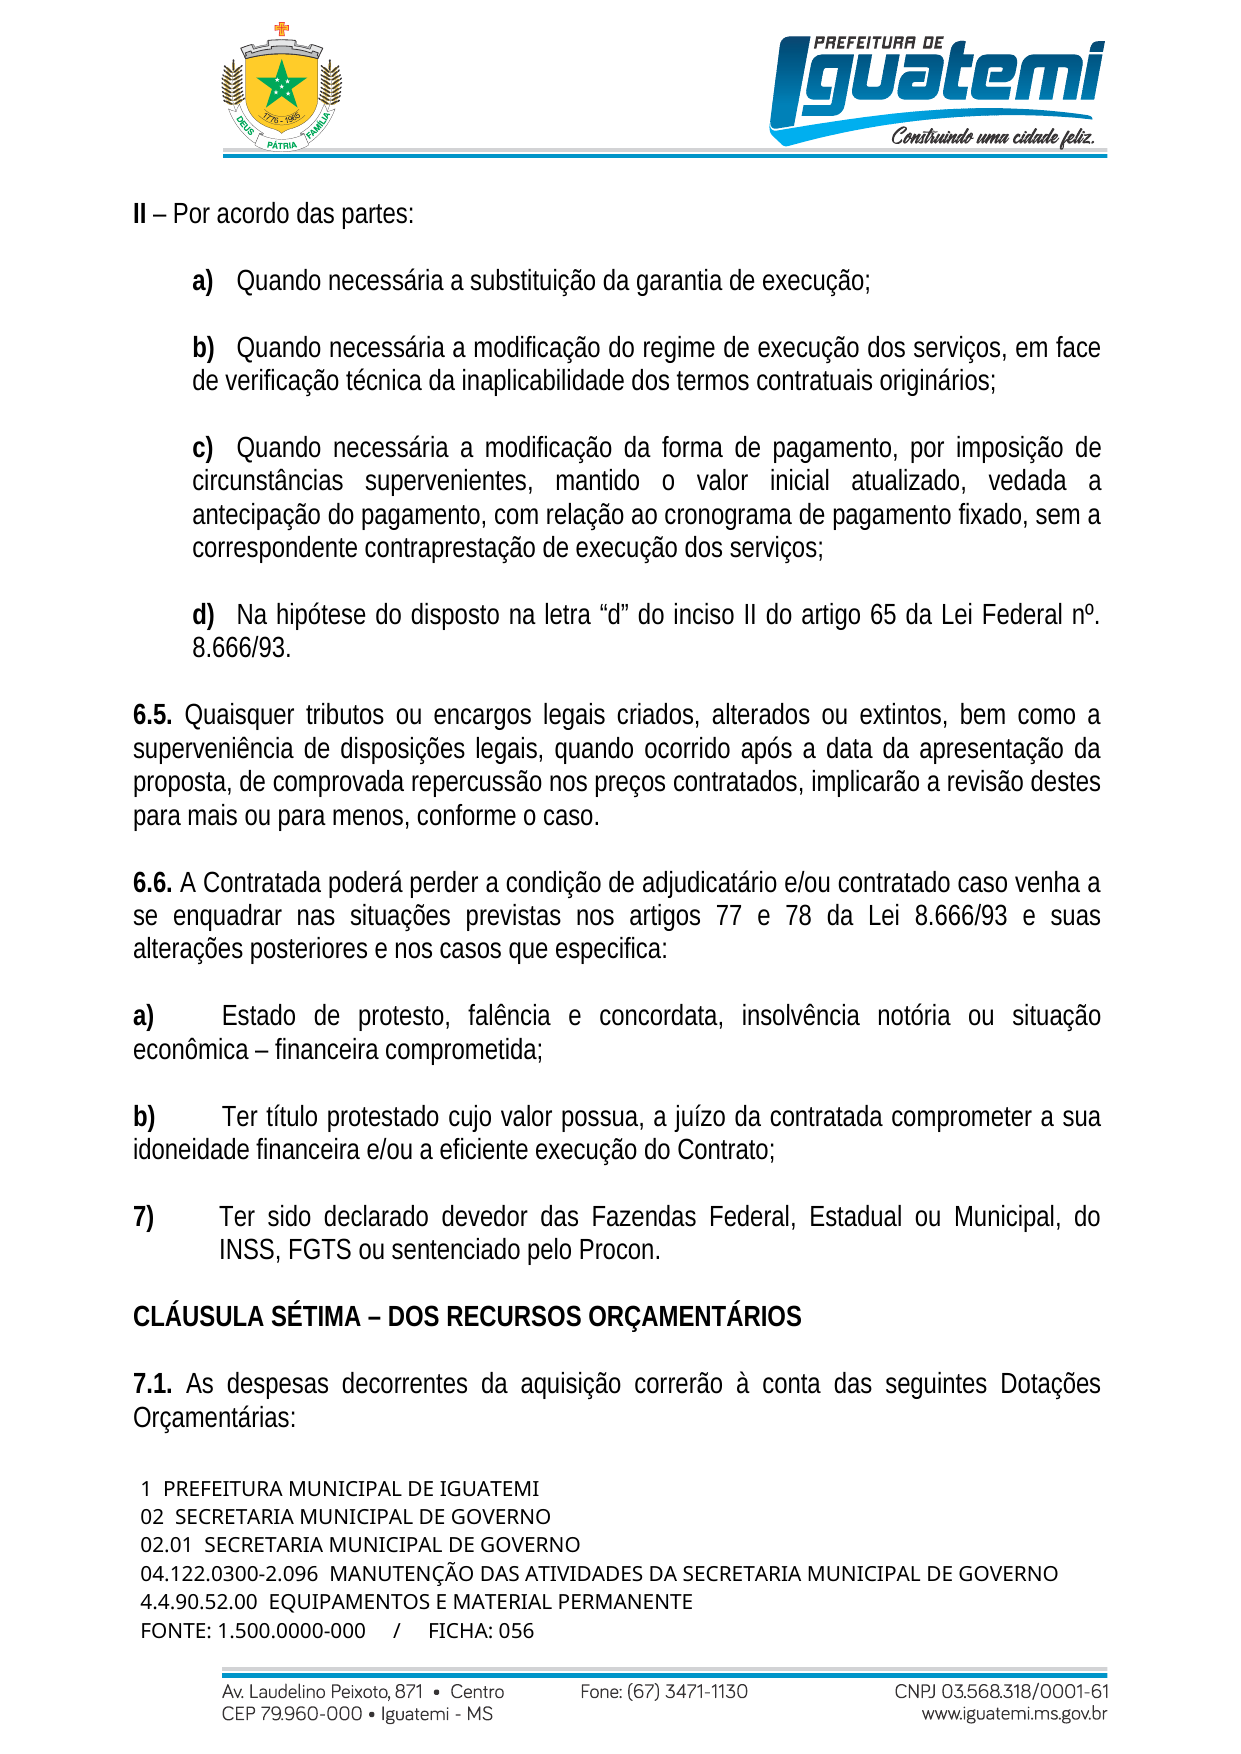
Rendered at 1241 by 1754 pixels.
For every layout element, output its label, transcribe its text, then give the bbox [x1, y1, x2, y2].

text d) Na hipótese do disposto na letra “d” do inciso II do artigo 65 da Lei Federal nº. 8.666/93. [192, 597, 1103, 664]
list Quando necessária a substituição da garantia de execução; [192, 263, 1103, 296]
text 6.5. Quaisquer tributos ou encargos legais criados, alterados ou extintos, bem como a superveniência de disposições legais, quando ocorrido após a data da apresentação da proposta, de comprovada repercussão nos preços contratados, implicarão a revisão destes para mais ou para menos, conforme o caso. [133, 697, 1103, 831]
list Estado de protesto, falência e concordata, insolvência notória ou situação econômica – financeira comprometida; [133, 998, 1103, 1065]
text 6.6. A Contratada poderá perder a condição de adjudicatário e/ou contratado caso venha a se enquadrar nas situações previstas nos artigos 77 e 78 da Lei 8.666/93 e suas alterações posteriores e nos casos que especifica: [133, 865, 1103, 965]
text II – Por acordo das partes: [133, 196, 1103, 229]
list Ter título protestado cujo valor possua, a juízo da contratada comprometer a sua idoneidade financeira e/ou a eficiente execução do Contrato; [133, 1099, 1103, 1166]
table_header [133, 1467, 1118, 1651]
text 7.1. As despesas decorrentes da aquisição correrão à conta das seguintes Dotações Orçamentárias: [133, 1366, 1103, 1433]
list Ter sido declarado devedor das Fazendas Federal, Estadual ou Municipal, do INSS, FGTS ou sentenciado pelo Procon. [133, 1199, 1103, 1266]
text CLÁUSULA SÉTIMA – DOS RECURSOS ORÇAMENTÁRIOS [133, 1299, 1103, 1333]
list Quando necessária a modificação do regime de execução dos serviços, em face de verificação técnica da inaplicabilidade dos termos contratuais originários; [192, 330, 1103, 397]
list Quando necessária a modificação da forma de pagamento, por imposição de circunstâncias supervenientes, mantido o valor inicial atualizado, vedada a antecipação do pagamento, com relação ao cronograma de pagamento fixado, sem a correspondente contraprestação de execução dos serviços; [192, 430, 1103, 564]
